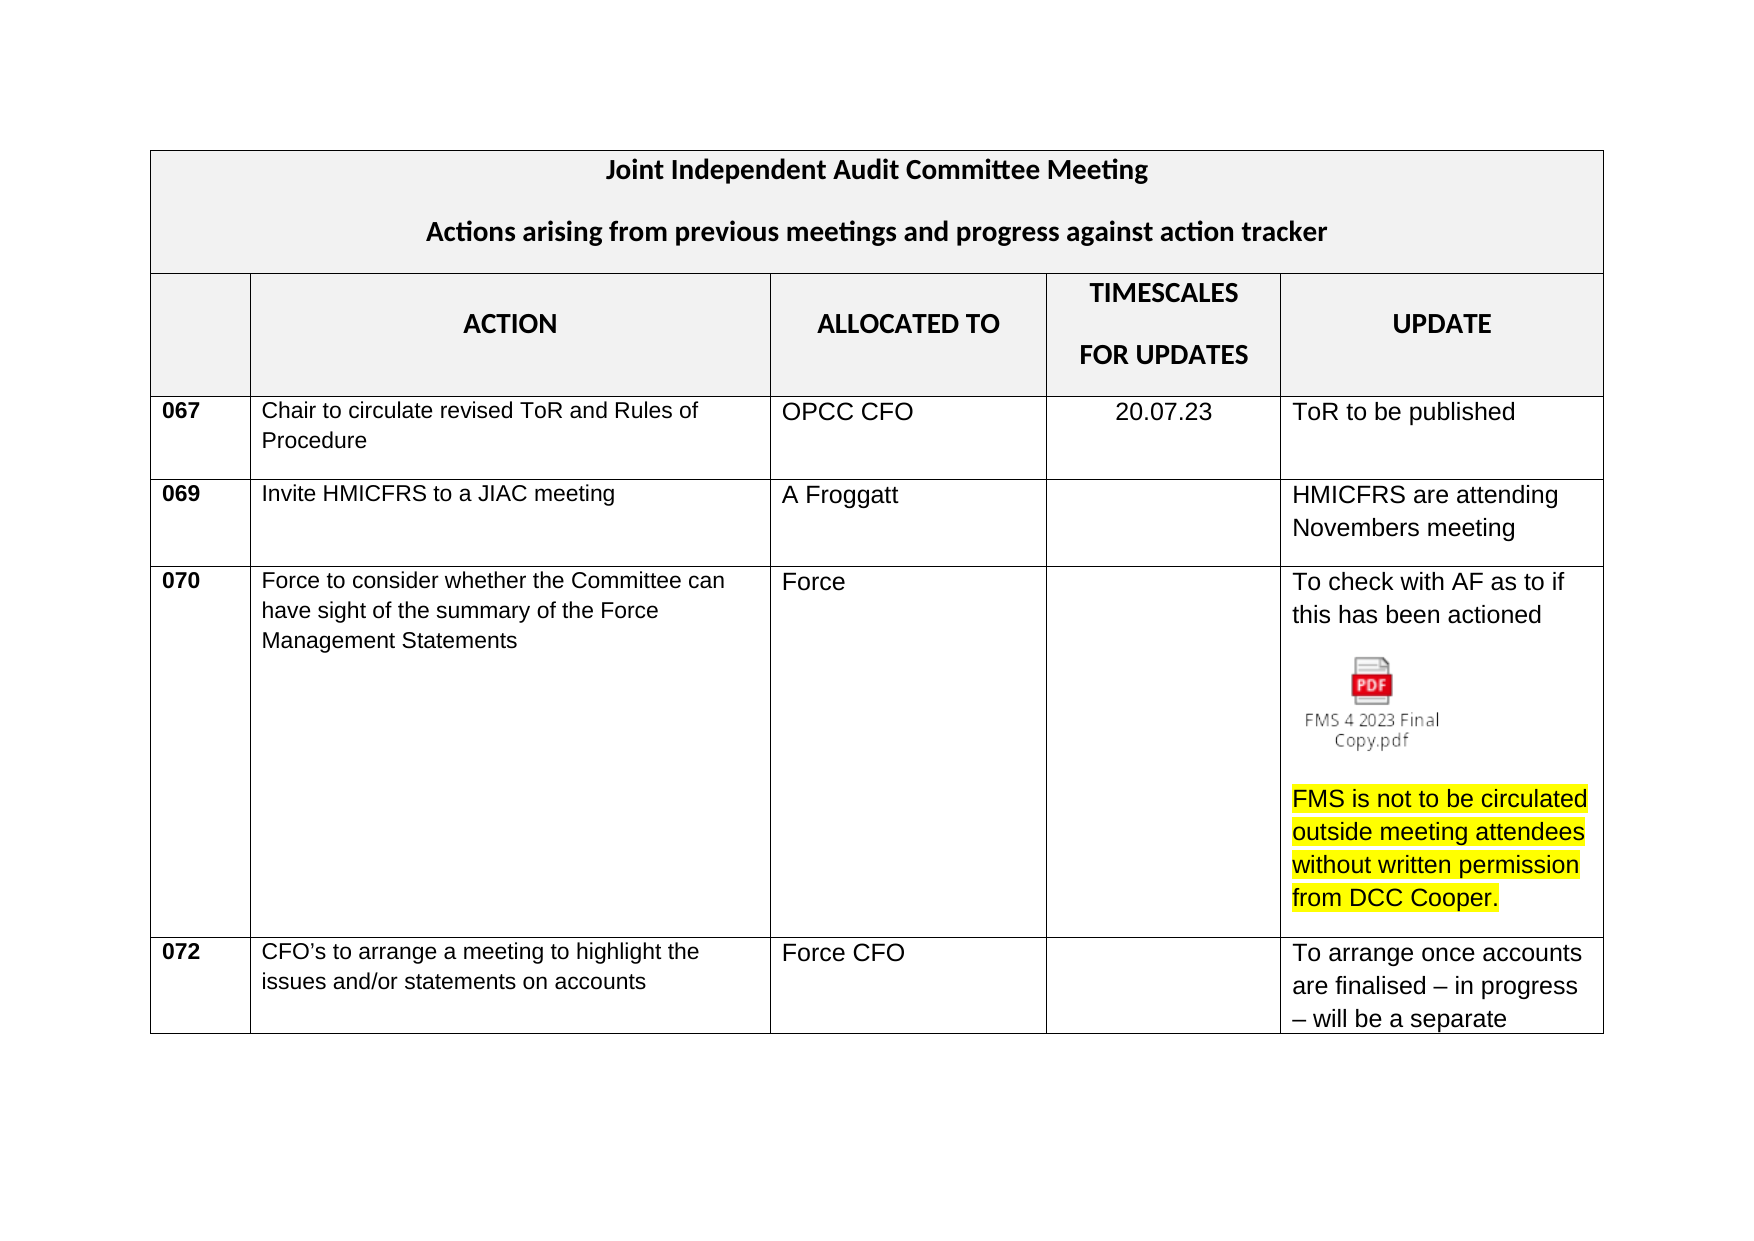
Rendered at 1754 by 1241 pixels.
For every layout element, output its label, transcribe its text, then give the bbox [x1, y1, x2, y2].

table_cell To check with AF as to if this has been actioned FMS is not to be circulated outside meeting attendees without written permission from DCC Cooper. [1281, 567, 1603, 937]
table_cell UPDATE [1281, 274, 1603, 396]
table_cell TIMESCALES FOR UPDATES [1047, 274, 1280, 396]
table_cell ToR to be published [1281, 397, 1603, 478]
table_cell A Froggatt [771, 480, 1046, 566]
table_cell ACTION [251, 274, 770, 396]
table_cell ALLOCATED TO [771, 274, 1046, 396]
table_cell Force [771, 567, 1046, 937]
table_cell 067 [151, 397, 250, 478]
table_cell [1281, 938, 1603, 1032]
table_cell 20.07.23 [1047, 397, 1280, 478]
table_cell 070 [151, 567, 250, 937]
table_cell [1047, 480, 1280, 566]
table_cell Force to consider whether the Committee can have sight of the summary of the Force Management Statements [251, 567, 770, 937]
table_cell 069 [151, 480, 250, 566]
table_cell [1047, 938, 1280, 1032]
table_cell 072 [151, 938, 250, 1032]
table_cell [251, 938, 770, 1032]
table_header Joint Independent Audit Committee Meeting Actions arising from previous meetings and progress against action tracker [151, 151, 1603, 273]
table_cell Invite HMICFRS to a JIAC meeting [251, 480, 770, 566]
table_cell Force CFO [771, 938, 1046, 1032]
table_cell Chair to circulate revised ToR and Rules of Procedure [251, 397, 770, 478]
table_cell HMICFRS are attending Novembers meeting [1281, 480, 1603, 566]
table_cell OPCC CFO [771, 397, 1046, 478]
table_cell [1047, 567, 1280, 937]
table_cell [151, 274, 250, 396]
